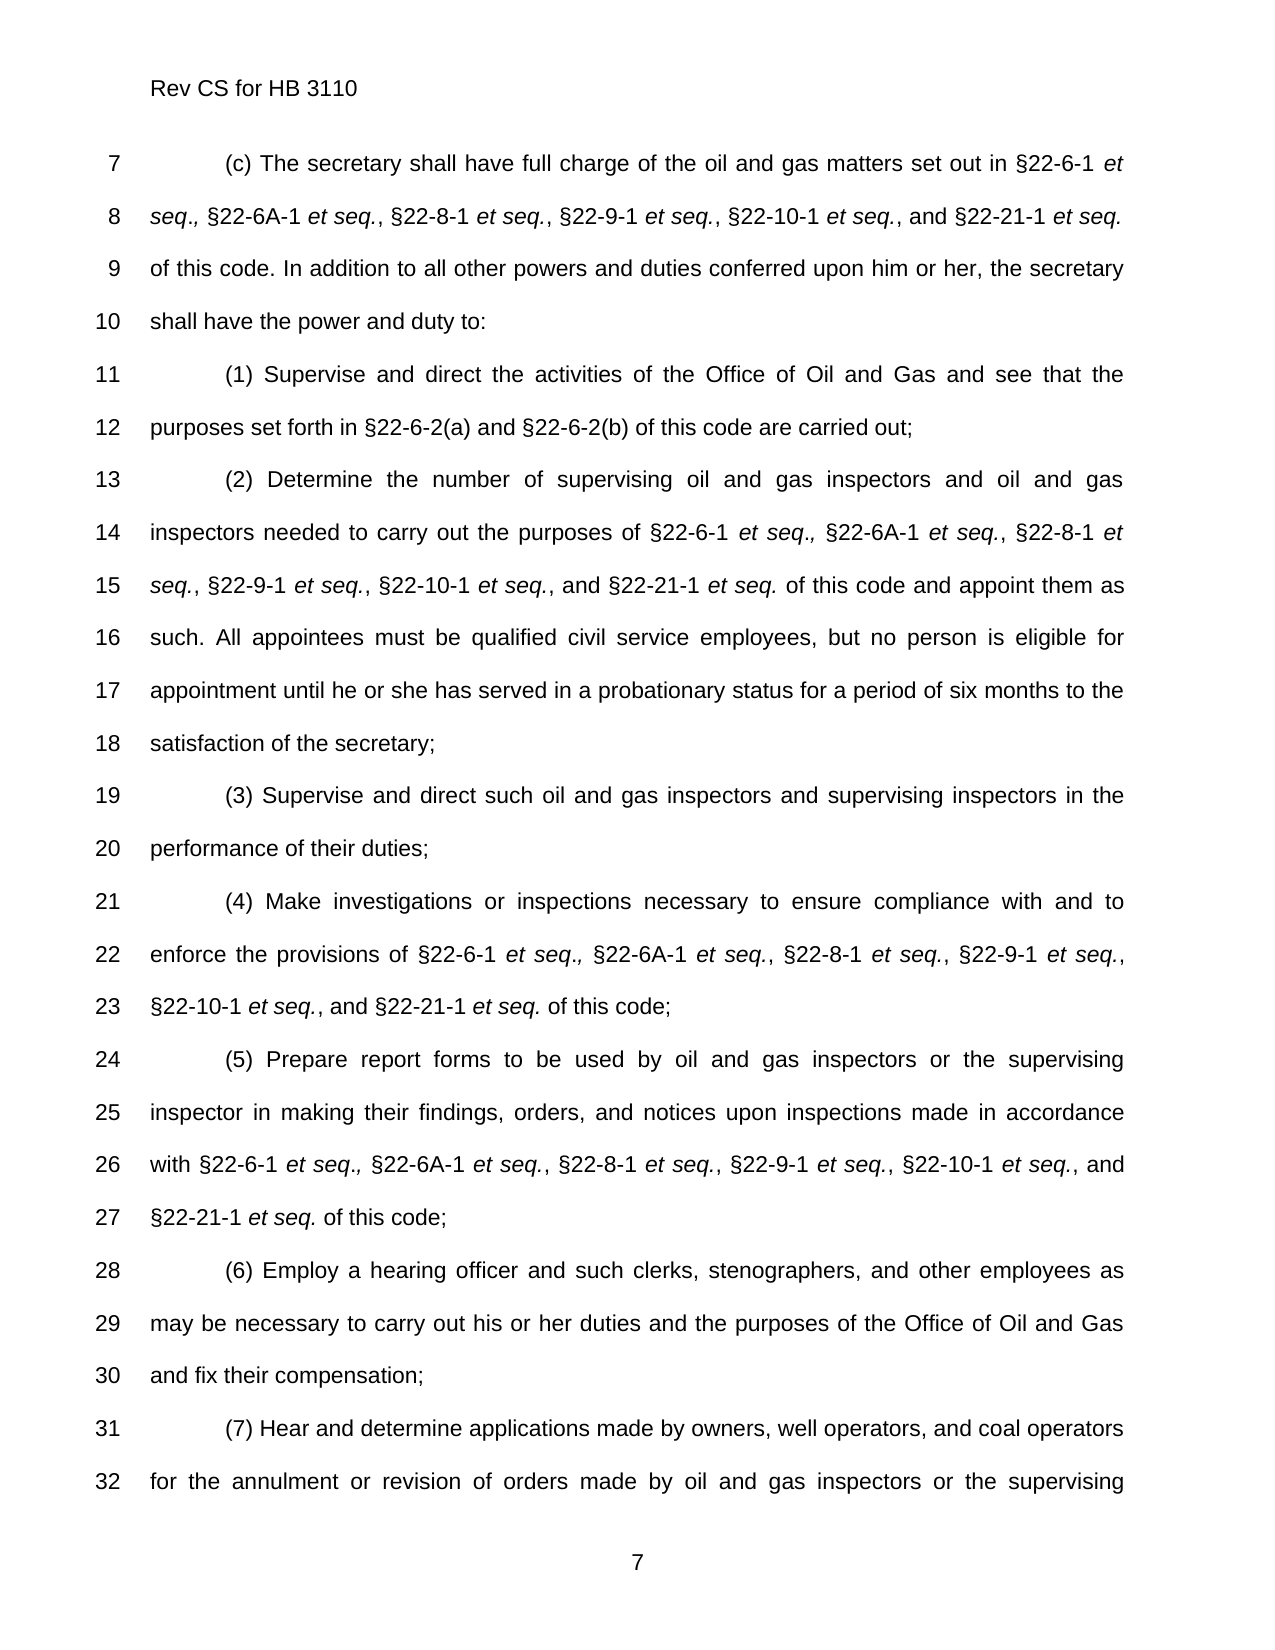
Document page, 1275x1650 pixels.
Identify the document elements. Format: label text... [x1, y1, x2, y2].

text (3) Supervise and direct such oil and gas inspectors and supervising inspectors in the performance of their duties; [150, 782, 1125, 862]
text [150, 1415, 1125, 1494]
text (6) Employ a hearing officer and such clerks, stenographers, and other employees as may be necessary to carry out his or her duties and the purposes of the Office of Oil and Gas and fix their compensation; [150, 1257, 1125, 1389]
text (2) Determine the number of supervising oil and gas inspectors and oil and gas inspectors needed to carry out the purposes of §22-6-1 et seq., §22-6A-1 et seq., §22-8-1 et seq., §22-9-1 et seq., §22-10-1 et seq., and §22-21-1 et seq. of this code and appoint them as such. All appointees must be qualified civil service employees, but no person is eligible for appointment until he or she has served in a probationary status for a period of six months to the satisfaction of the secretary; [150, 466, 1125, 756]
text (5) Prepare report forms to be used by oil and gas inspectors or the supervising inspector in making their findings, orders, and notices upon inspections made in accordance with §22-6-1 et seq., §22-6A-1 et seq., §22-8-1 et seq., §22-9-1 et seq., §22-10-1 et seq., and §22-21-1 et seq. of this code; [150, 1046, 1125, 1231]
text (4) Make investigations or inspections necessary to ensure compliance with and to enforce the provisions of §22-6-1 et seq., §22-6A-1 et seq., §22-8-1 et seq., §22-9-1 et seq., §22-10-1 et seq., and §22-21-1 et seq. of this code; [150, 888, 1125, 1020]
text (c) The secretary shall have full charge of the oil and gas matters set out in §22-6-1 et seq., §22-6A-1 et seq., §22-8-1 et seq., §22-9-1 et seq., §22-10-1 et seq., and §22-21-1 et seq. of this code. In addition to all other powers and duties conferred upon him or her, the secretary shall have the power and duty to: [150, 150, 1125, 334]
text (1) Supervise and direct the activities of the Office of Oil and Gas and see that the purposes set forth in §22-6-2(a) and §22-6-2(b) of this code are carried out; [150, 361, 1125, 440]
